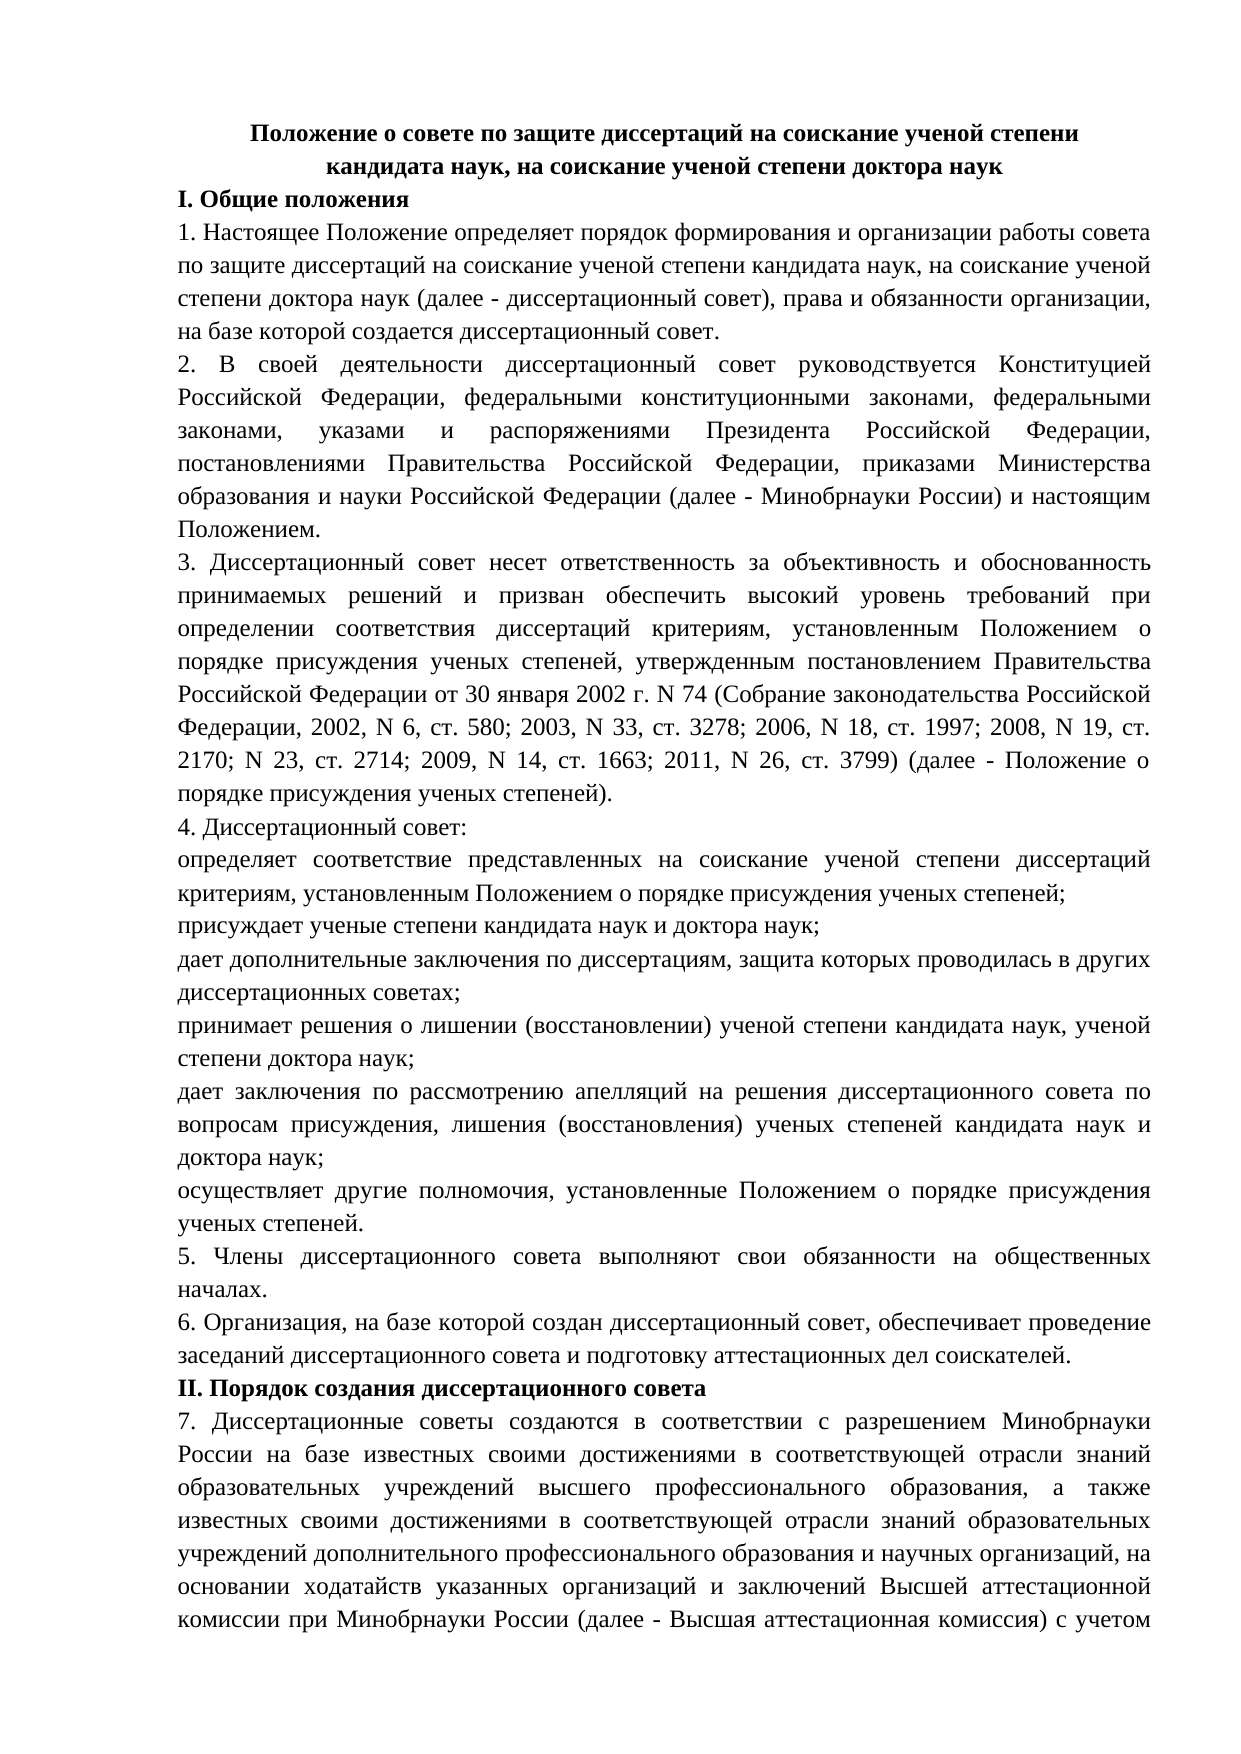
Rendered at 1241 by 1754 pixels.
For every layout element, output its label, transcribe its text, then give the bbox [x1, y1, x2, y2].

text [177, 1406, 1152, 1633]
text определяет соответствие представленных на соискание ученой степени диссертаций критериям, установленным Положением о порядке присуждения ученых степеней; [177, 844, 1152, 906]
text I. Общие положения [177, 184, 1152, 213]
text дает заключения по рассмотрению апелляций на решения диссертационного совета по вопросам присуждения, лишения (восстановления) ученых степеней кандидата наук и доктора наук; [177, 1076, 1152, 1171]
text 6. Организация, на базе которой создан диссертационный совет, обеспечивает проведение заседаний диссертационного совета и подготовку аттестационных дел соискателей. [177, 1307, 1152, 1369]
text 4. Диссертационный совет: [177, 812, 1152, 840]
text 3. Диссертационный совет несет ответственность за объективность и обоснованность принимаемых решений и призван обеспечить высокий уровень требований при определении соответствия диссертаций критериям, установленным Положением о порядке присуждения ученых степеней, утвержденным постановлением Правительства Российской Федерации от 30 января 2002 г. N 74 (Собрание законодательства Российской Федерации, 2002, N 6, ст. 580; 2003, N 33, ст. 3278; 2006, N 18, ст. 1997; 2008, N 19, ст. 2170; N 23, ст. 2714; 2009, N 14, ст. 1663; 2011, N 26, ст. 3799) (далее - Положение о порядке присуждения ученых степеней). [177, 547, 1152, 807]
text принимает решения о лишении (восстановлении) ученой степени кандидата наук, ученой степени доктора наук; [177, 1010, 1152, 1071]
text кандидата наук, на соискание ученой степени доктора наук [177, 151, 1152, 180]
text 2. В своей деятельности диссертационный совет руководствуется Конституцией Российской Федерации, федеральными конституционными законами, федеральными законами, указами и распоряжениями Президента Российской Федерации, постановлениями Правительства Российской Федерации, приказами Министерства образования и науки Российской Федерации (далее - Минобрнауки России) и настоящим Положением. [177, 349, 1152, 543]
text осуществляет другие полномочия, установленные Положением о порядке присуждения ученых степеней. [177, 1175, 1152, 1237]
text присуждает ученые степени кандидата наук и доктора наук; [177, 911, 1152, 939]
text дает дополнительные заключения по диссертациям, защита которых проводилась в других диссертационных советах; [177, 944, 1152, 1005]
text II. Порядок создания диссертационного совета [177, 1373, 1152, 1402]
text Положение о совете по защите диссертаций на соискание ученой степени [177, 118, 1152, 147]
text 5. Члены диссертационного совета выполняют свои обязанности на общественных началах. [177, 1241, 1152, 1303]
text 1. Настоящее Положение определяет порядок формирования и организации работы совета по защите диссертаций на соискание ученой степени кандидата наук, на соискание ученой степени доктора наук (далее - диссертационный совет), права и обязанности организации, на базе которой создается диссертационный совет. [177, 217, 1152, 345]
